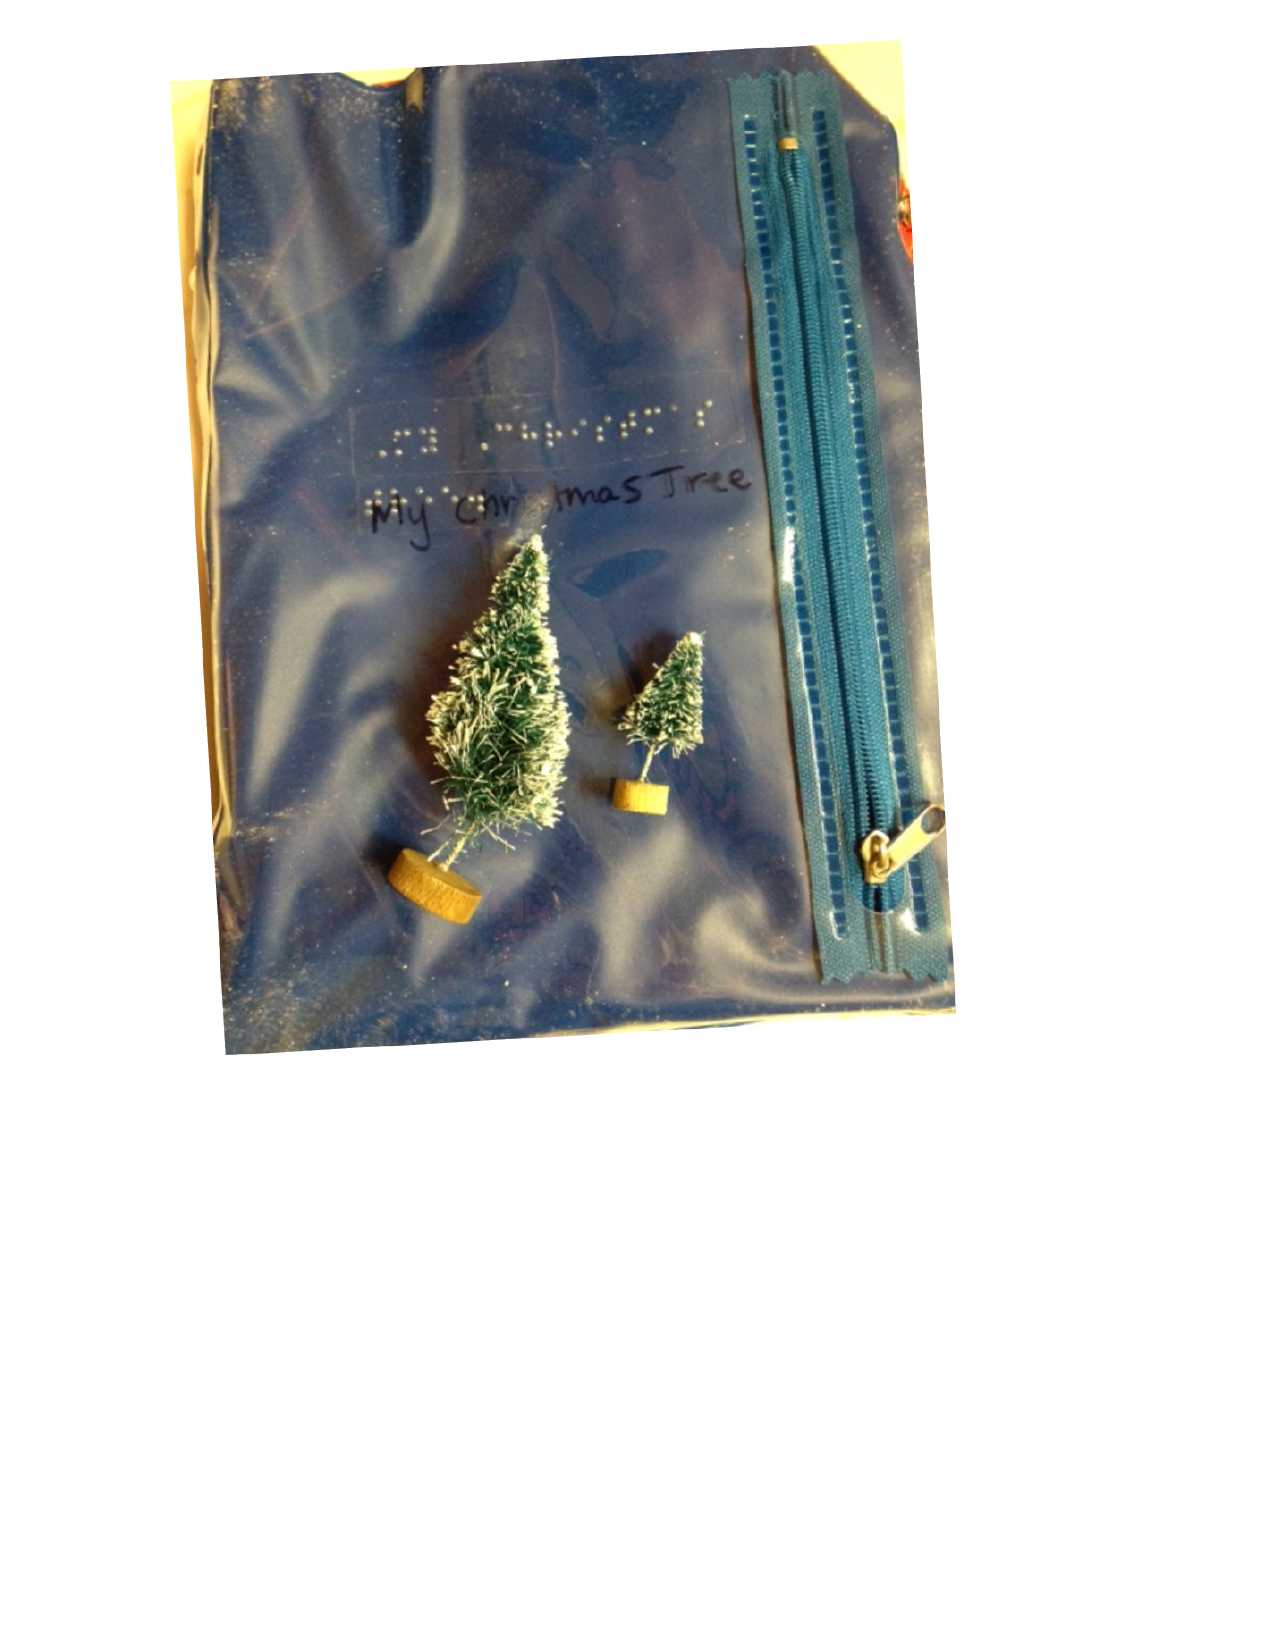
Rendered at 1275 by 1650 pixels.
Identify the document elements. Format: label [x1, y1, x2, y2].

picture [170, 41, 955, 1054]
